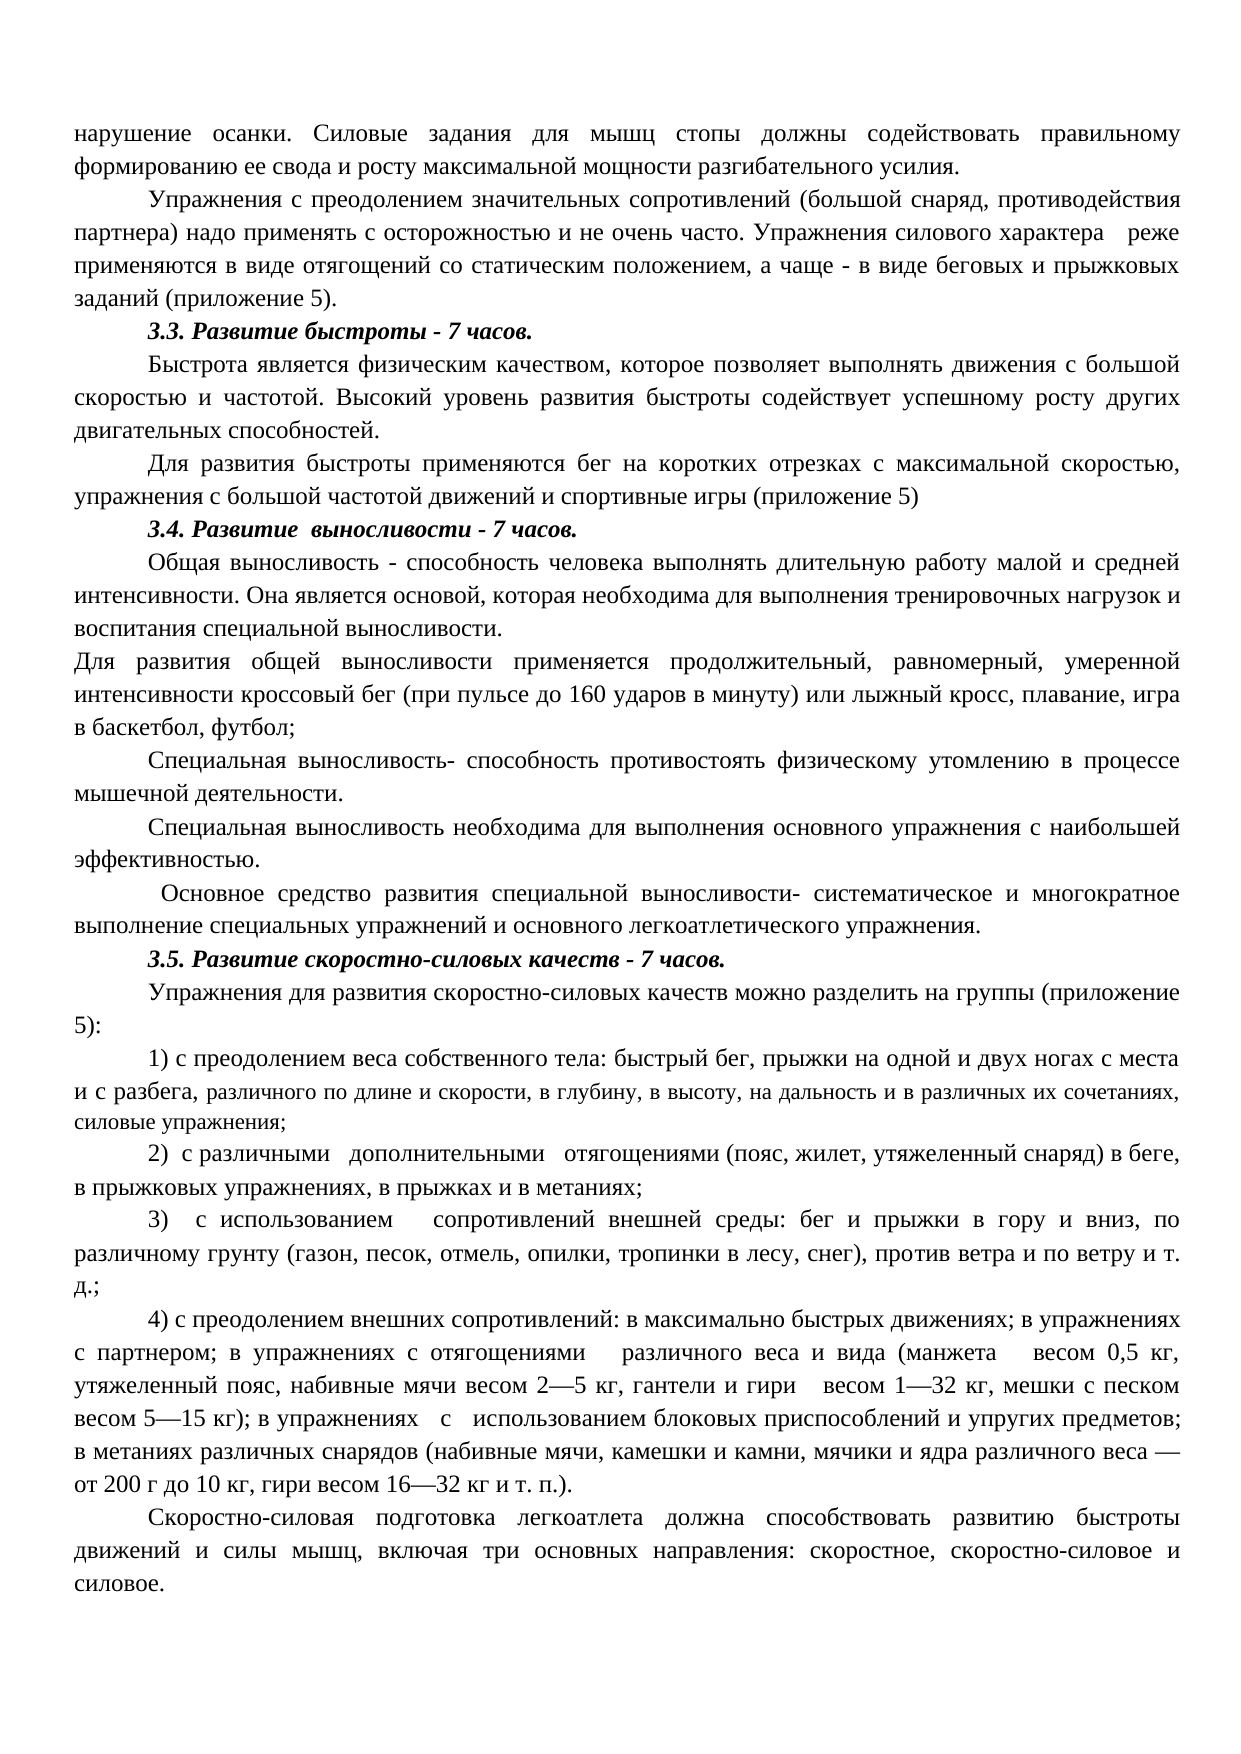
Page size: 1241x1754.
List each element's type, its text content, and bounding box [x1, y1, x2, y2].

text Быстрота является физическим качеством, которое позволяет выполнять движения с большой скоростью и частотой. Высокий уровень развития быстроты содействует успешному росту других двигательных способностей. [74, 349, 1181, 444]
text Скоростно-силовая подготовка легкоатлета должна способствовать развитию быстроты движений и силы мышц, включая три основных направления: скоростное, скоростно-силовое и силовое. [74, 1502, 1181, 1597]
text Специальная выносливость необходима для выполнения основного упражнения с наибольшей эффективностью. [74, 812, 1181, 873]
text 2) с различными дополнительными отягощениями (пояс, жилет, утяжеленный снаряд) в беге, в прыжковых упражнениях, в прыжках и в метаниях; [74, 1138, 1181, 1200]
text 1) с преодолением веса собственного тела: быстрый бег, прыжки на одной и двух ногах с места и с разбега, различного по длине и скорости, в глубину, в высоту, на дальность и в различных их сочетаниях, силовые упражнения; [74, 1043, 1181, 1135]
text 3.5. Развитие скоростно-силовых качеств - 7 часов. [74, 944, 1181, 972]
text Для развития быстроты применяются бег на коротких отрезках с максимальной скоростью, упражнения с большой частотой движений и спортивные игры (приложение 5) [74, 448, 1181, 510]
text Основное средство развития специальной выносливости- систематическое и многократное выполнение специальных упражнений и основного легкоатлетического упражнения. [74, 878, 1181, 939]
text Упражнения для развития скоростно-силовых качеств можно разделить на группы (приложение 5): [74, 977, 1181, 1038]
text 3) с использованием сопротивлений внешней среды: бег и прыжки в гору и вниз, по различному грунту (газон, песок, отмель, опилки, тропинки в лесу, снег), против ветра и по ветру и т. д.; [74, 1204, 1181, 1299]
text Для развития общей выносливости применяется продолжительный, равномерный, умеренной интенсивности кроссовый бег (при пульсе до 160 ударов в минуту) или лыжный кросс, плавание, игра в баскетбол, футбол; [74, 646, 1181, 741]
text 3.4. Развитие выносливости - 7 часов. [74, 514, 1181, 543]
text Специальная выносливость- способность противостоять физическому утомлению в процессе мышечной деятельности. [74, 746, 1181, 807]
text 4) с преодолением внешних сопротивлений: в максимально быстрых движениях; в упражнениях с партнером; в упражнениях с отягощениями различного веса и вида (манжета весом 0,5 кг, утяжеленный пояс, набивные мячи весом 2—5 кг, гантели и гири весом 1—32 кг, мешки с песком весом 5—15 кг); в упражнениях с использованием блоковых приспособлений и упругих предметов; в метаниях различных снарядов (набивные мячи, камешки и камни, мячики и ядра различного веса — от 200 г до 10 кг, гири весом 16—32 кг и т. п.). [74, 1304, 1181, 1497]
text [74, 118, 1181, 180]
text Общая выносливость - способность человека выполнять длительную работу малой и средней интенсивности. Она является основой, которая необходима для выполнения тренировочных нагрузок и воспитания специальной выносливости. [74, 547, 1181, 642]
text 3.3. Развитие быстроты - 7 часов. [74, 316, 1181, 345]
text Упражнения с преодолением значительных сопротивлений (большой снаряд, противодействия партнера) надо применять с осторожностью и не очень часто. Упражнения силового характера реже применяются в виде отягощений со статическим положением, а чаще - в виде беговых и прыжковых заданий (приложение 5). [74, 184, 1181, 312]
